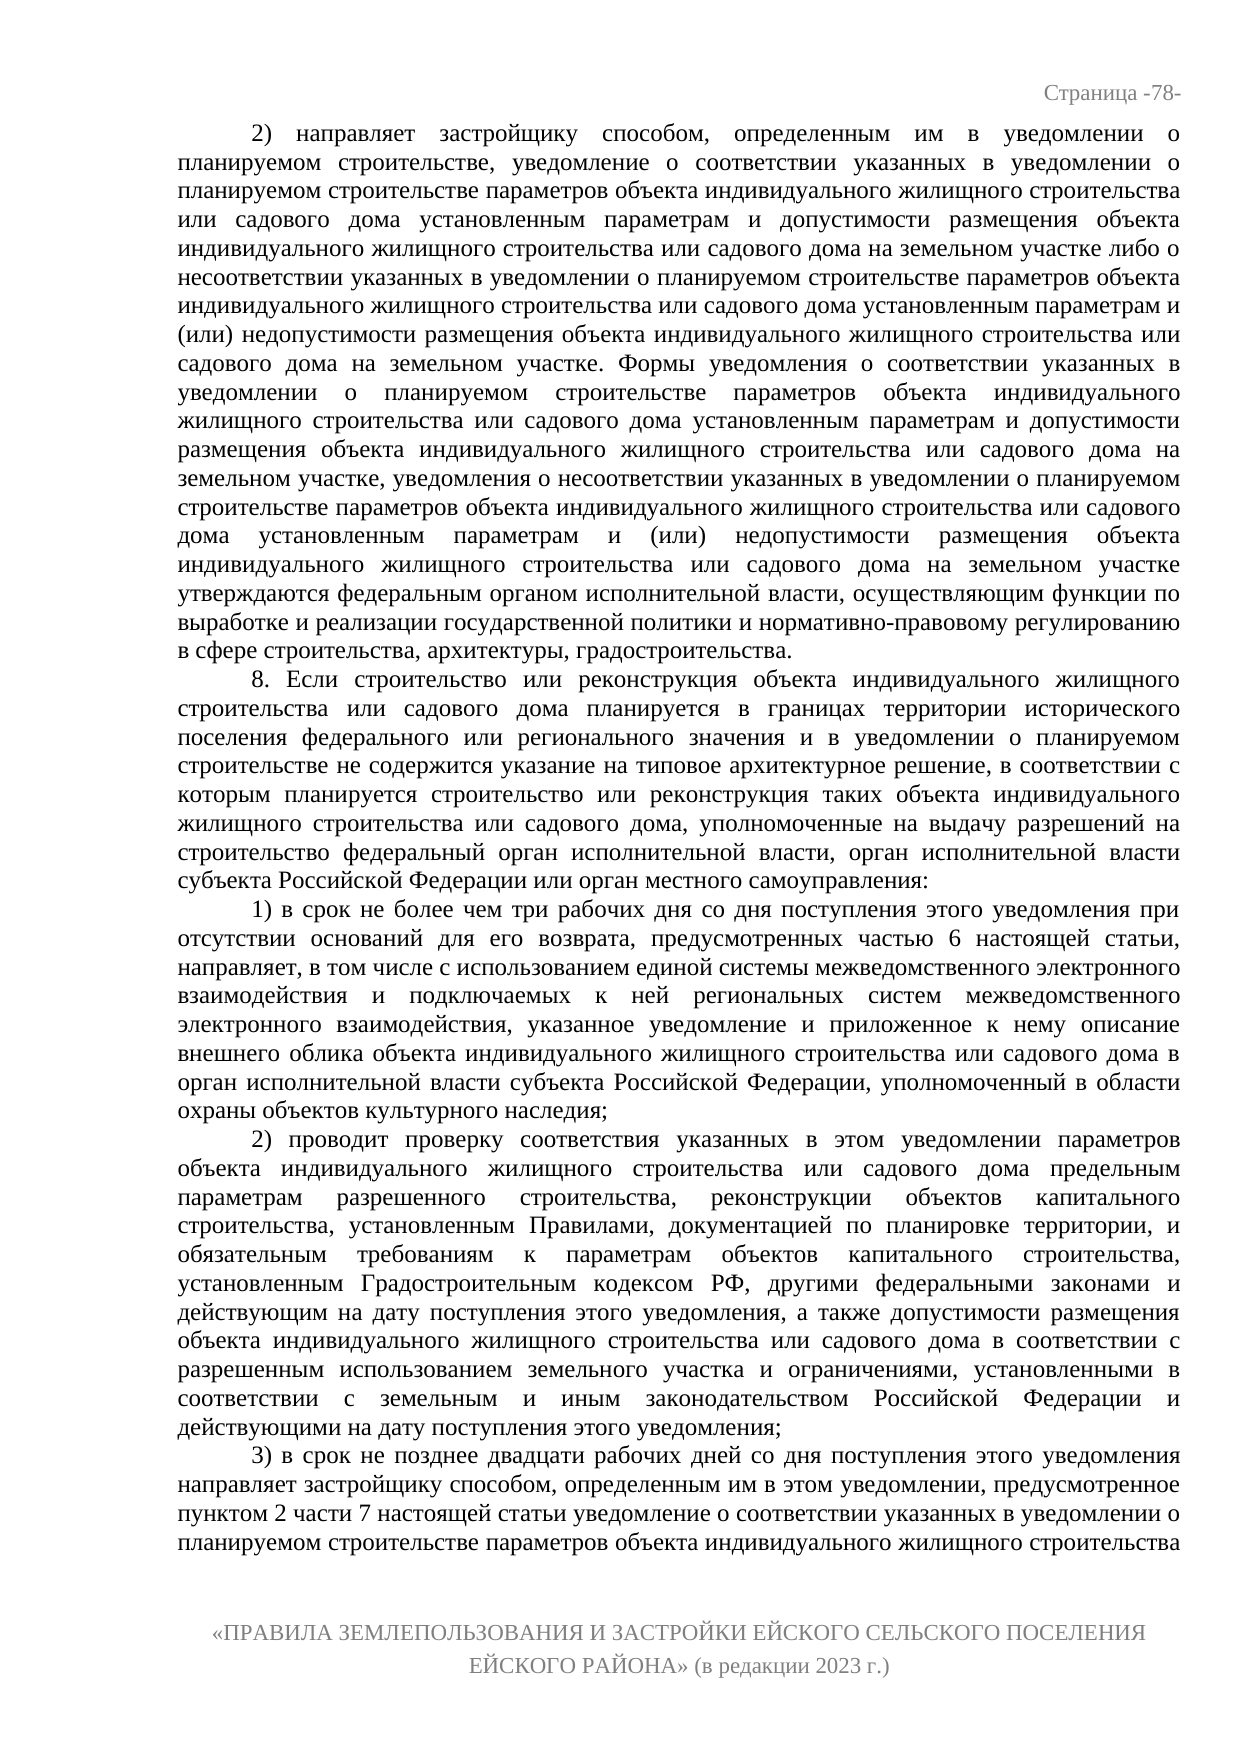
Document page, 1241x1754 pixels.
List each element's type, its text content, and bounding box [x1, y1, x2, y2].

text 8. Если строительство или реконструкция объекта индивидуального жилищного строительства или садового дома планируется в границах территории исторического поселения федерального или регионального значения и в уведомлении о планируемом строительстве не содержится указание на типовое архитектурное решение, в соответствии с которым планируется строительство или реконструкция таких объекта индивидуального жилищного строительства или садового дома, уполномоченные на выдачу разрешений на строительство федеральный орган исполнительной власти, орган исполнительной власти субъекта Российской Федерации или орган местного самоуправления: [177, 664, 1181, 894]
text 2) направляет застройщику способом, определенным им в уведомлении о планируемом строительстве, уведомление о соответствии указанных в уведомлении о планируемом строительстве параметров объекта индивидуального жилищного строительства или садового дома установленным параметрам и допустимости размещения объекта индивидуального жилищного строительства или садового дома на земельном участке либо о несоответствии указанных в уведомлении о планируемом строительстве параметров объекта индивидуального жилищного строительства или садового дома установленным параметрам и (или) недопустимости размещения объекта индивидуального жилищного строительства или садового дома на земельном участке. Формы уведомления о соответствии указанных в уведомлении о планируемом строительстве параметров объекта индивидуального жилищного строительства или садового дома установленным параметрам и допустимости размещения объекта индивидуального жилищного строительства или садового дома на земельном участке, уведомления о несоответствии указанных в уведомлении о планируемом строительстве параметров объекта индивидуального жилищного строительства или садового дома установленным параметрам и (или) недопустимости размещения объекта индивидуального жилищного строительства или садового дома на земельном участке утверждаются федеральным органом исполнительной власти, осуществляющим функции по выработке и реализации государственной политики и нормативно-правовому регулированию в сфере строительства, архитектуры, градостроительства. [177, 118, 1181, 664]
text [177, 1441, 1181, 1556]
text 1) в срок не более чем три рабочих дня со дня поступления этого уведомления при отсутствии оснований для его возврата, предусмотренных частью 6 настоящей статьи, направляет, в том числе с использованием единой системы межведомственного электронного взаимодействия и подключаемых к ней региональных систем межведомственного электронного взаимодействия, указанное уведомление и приложенное к нему описание внешнего облика объекта индивидуального жилищного строительства или садового дома в орган исполнительной власти субъекта Российской Федерации, уполномоченный в области охраны объектов культурного наследия; [177, 894, 1181, 1124]
text 2) проводит проверку соответствия указанных в этом уведомлении параметров объекта индивидуального жилищного строительства или садового дома предельным параметрам разрешенного строительства, реконструкции объектов капитального строительства, установленным Правилами, документацией по планировке территории, и обязательным требованиям к параметрам объектов капитального строительства, установленным Градостроительным кодексом РФ, другими федеральными законами и действующим на дату поступления этого уведомления, а также допустимости размещения объекта индивидуального жилищного строительства или садового дома в соответствии с разрешенным использованием земельного участка и ограничениями, установленными в соответствии с земельным и иным законодательством Российской Федерации и действующими на дату поступления этого уведомления; [177, 1124, 1181, 1441]
